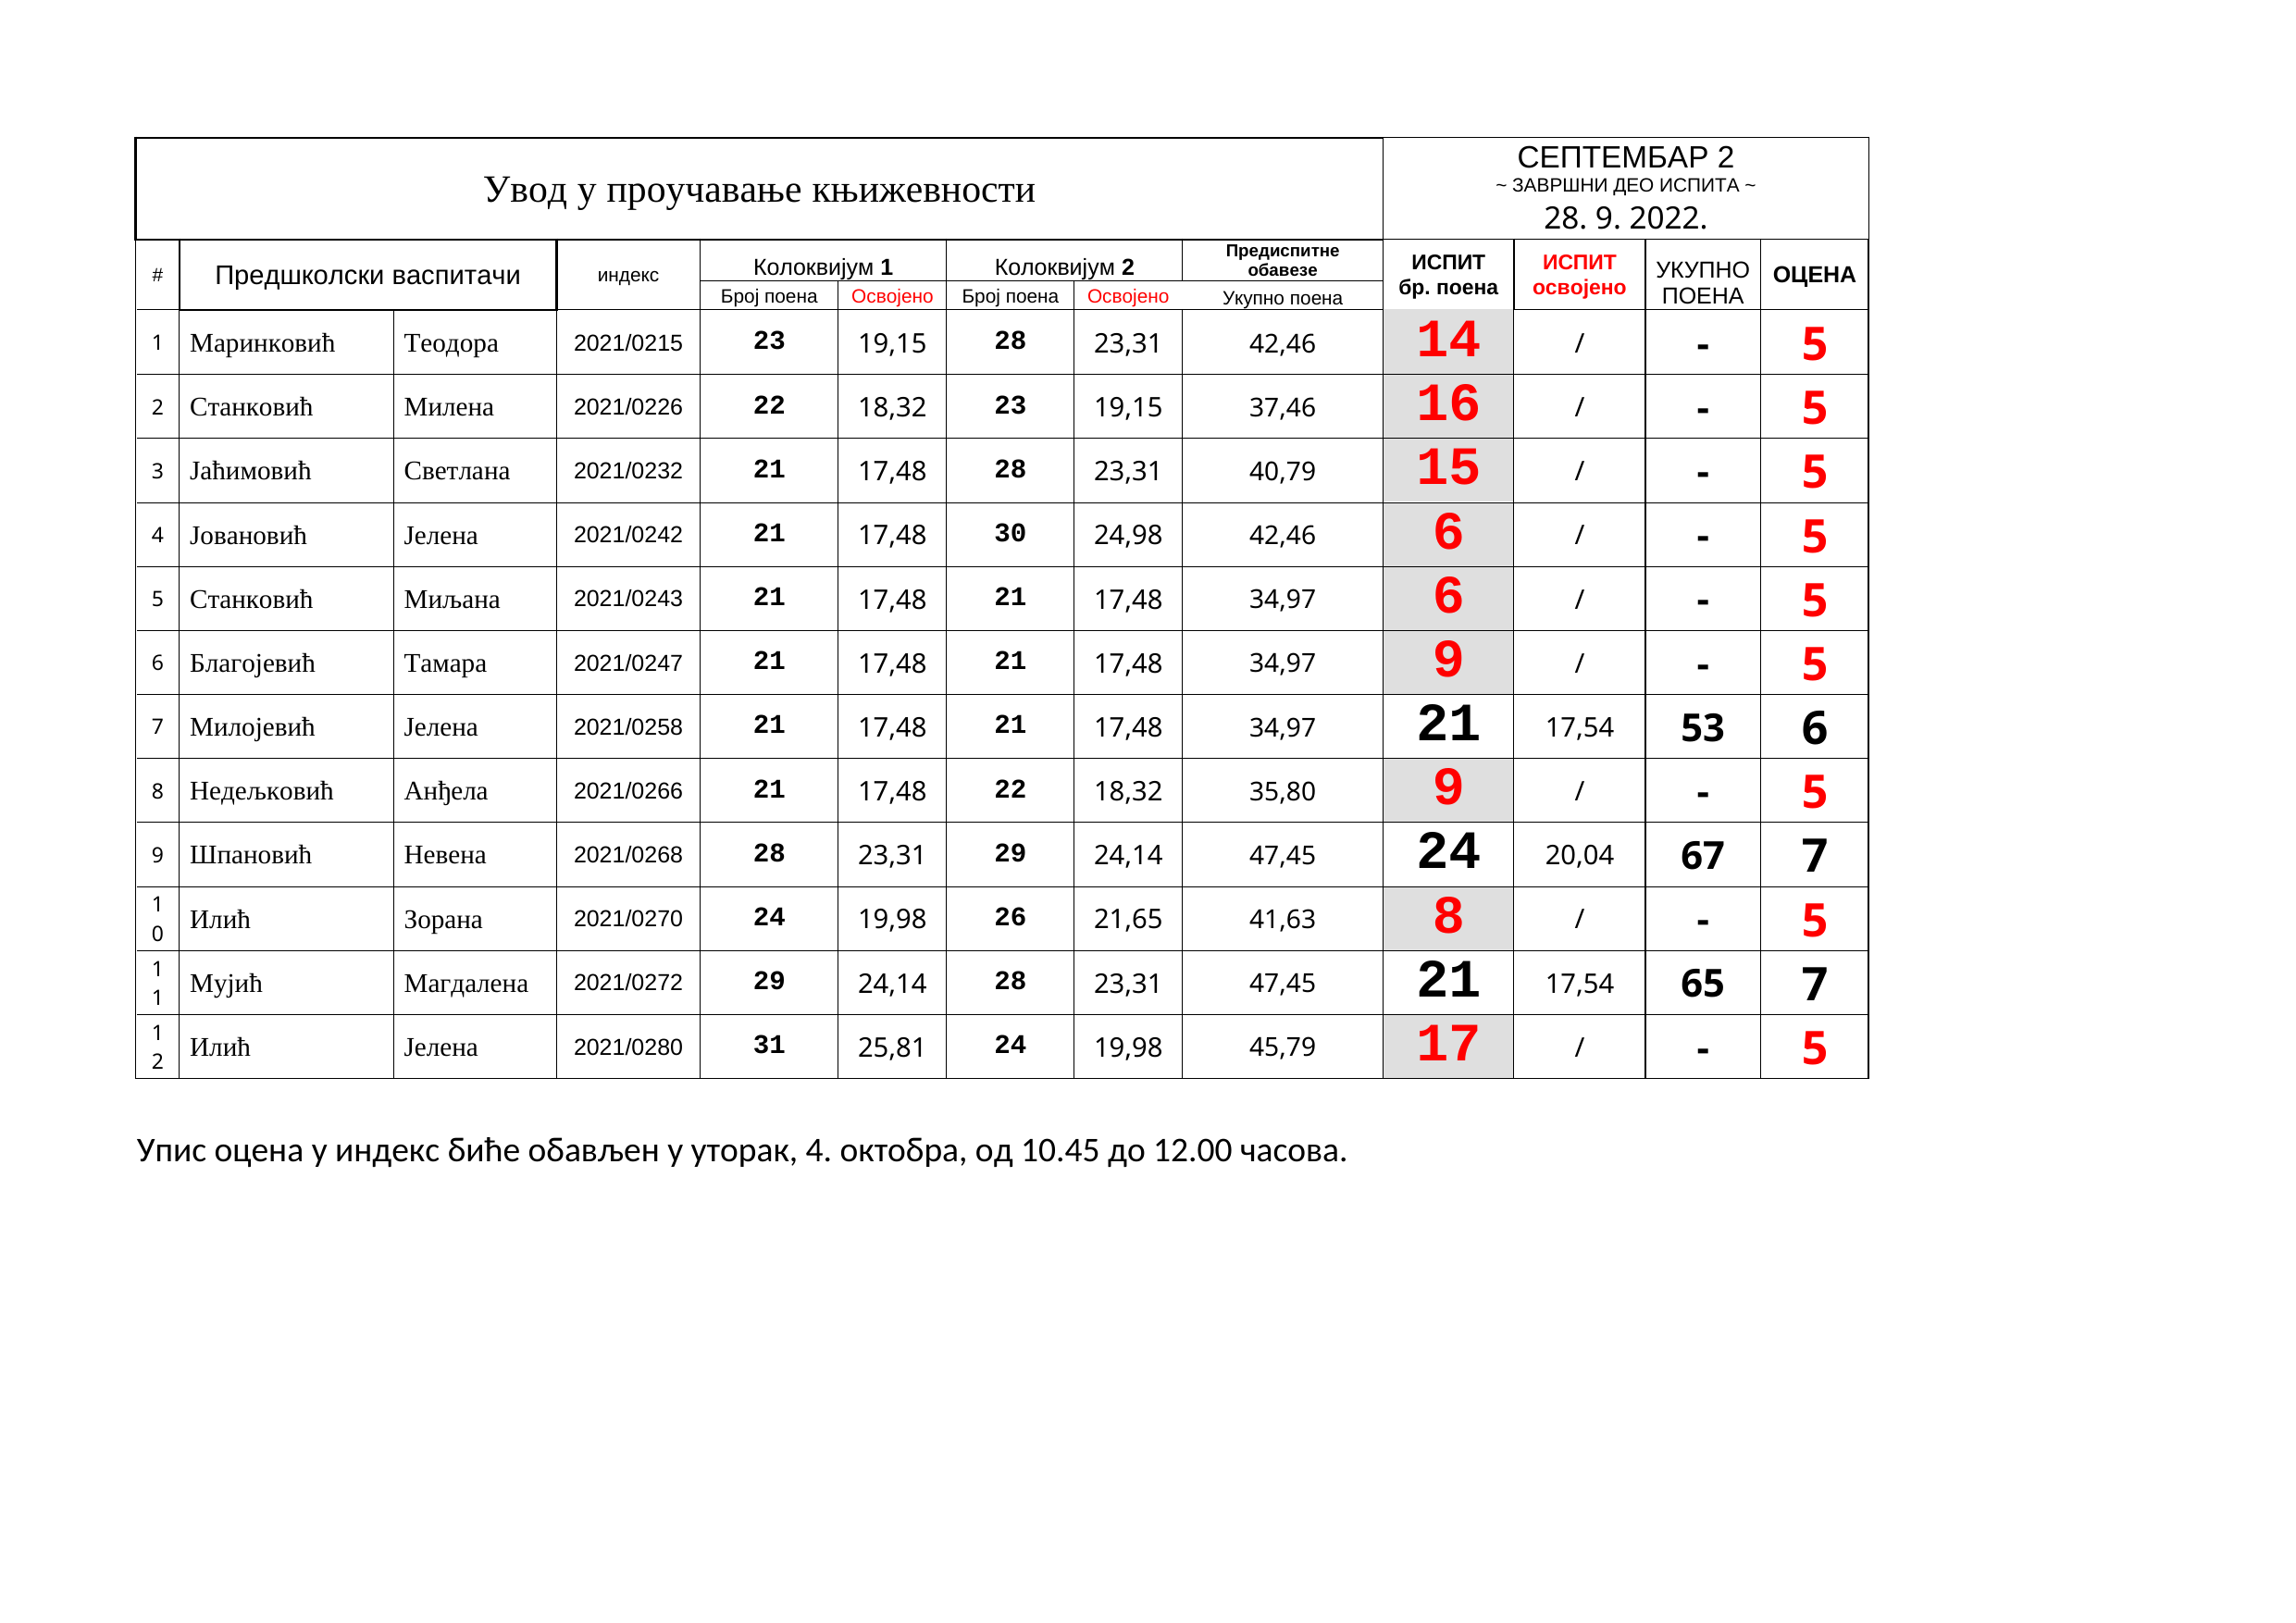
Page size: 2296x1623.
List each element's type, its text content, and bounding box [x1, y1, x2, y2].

table_cell 21 [1384, 695, 1513, 758]
table_cell 2021/0268 [557, 823, 700, 886]
table_cell 31 [701, 1015, 838, 1078]
table_cell 9 [1384, 631, 1513, 694]
table_cell 35,80 [1183, 759, 1383, 822]
table_cell Станковић [180, 375, 393, 438]
table_cell 5 [136, 566, 179, 630]
table_cell Освојено [838, 281, 946, 309]
table_cell 21 [701, 567, 838, 630]
table_cell 2021/0270 [557, 887, 700, 950]
table_cell / [1514, 887, 1644, 950]
table_cell 2 [136, 374, 179, 438]
table_cell - [1646, 631, 1760, 694]
table_cell 17,48 [1074, 695, 1182, 758]
table_cell / [1514, 759, 1644, 822]
table_cell Тамара [394, 631, 556, 694]
table_cell 17,54 [1514, 695, 1644, 758]
table_cell 47,45 [1183, 823, 1383, 886]
table_cell 47,45 [1183, 951, 1383, 1014]
table_cell 11 [136, 950, 179, 1014]
table_cell 40,79 [1183, 439, 1383, 502]
table_cell 9 [136, 822, 179, 886]
table_cell Укупно поена [1183, 281, 1383, 309]
table_cell 17,48 [838, 695, 946, 758]
table_cell 2021/0266 [557, 759, 700, 822]
table_cell Анђела [394, 759, 556, 822]
table_cell 28 [701, 823, 838, 886]
table_cell 8 [136, 758, 179, 822]
table_cell 5 [1761, 567, 1868, 630]
table_cell 24 [1384, 823, 1513, 886]
table_cell Колоквијум 1 [701, 241, 946, 280]
table_cell 9 [1384, 759, 1513, 822]
text Упис оцена у индекс биће обављен у уторак, 4. октобра, од 10.45 до 12.00 часова. [137, 1128, 2159, 1171]
table_cell 6 [1384, 503, 1513, 566]
table_cell 16 [1384, 375, 1513, 438]
table_cell / [1514, 1015, 1644, 1078]
table_cell / [1514, 503, 1644, 566]
table_cell 7 [1761, 823, 1868, 886]
table_cell 5 [1761, 439, 1868, 502]
table_cell 21 [701, 695, 838, 758]
table_cell 53 [1646, 695, 1760, 758]
table_cell 21 [947, 631, 1074, 694]
table_cell - [1646, 567, 1760, 630]
table_cell Светлана [394, 439, 556, 502]
table_cell / [1514, 375, 1644, 438]
table_cell Теодора [394, 311, 556, 374]
table_cell - [1646, 887, 1760, 950]
table_cell 12 [136, 1014, 179, 1078]
table_cell 17,54 [1514, 951, 1644, 1014]
table_cell 17,48 [1074, 567, 1182, 630]
table_cell 5 [1761, 375, 1868, 438]
table_cell 30 [947, 503, 1074, 566]
table_cell 7 [136, 694, 179, 758]
table_cell Маринковић [180, 311, 393, 374]
table_cell 21 [947, 695, 1074, 758]
table_cell 45,79 [1183, 1015, 1383, 1078]
table_cell Предиспитне обавезе [1183, 241, 1383, 280]
table_cell 23 [701, 310, 838, 374]
table_cell Мујић [180, 951, 393, 1014]
table_cell 17,48 [838, 439, 946, 502]
table_cell ИСПИТ освојено [1515, 240, 1644, 309]
table_cell - [1646, 375, 1760, 438]
table_cell 15 [1384, 439, 1513, 502]
table_cell 21 [701, 631, 838, 694]
table_cell 28 [947, 951, 1074, 1014]
table_cell 34,97 [1183, 631, 1383, 694]
table_cell Милојевић [180, 695, 393, 758]
table_cell 2021/0226 [557, 375, 700, 438]
table_cell 21 [947, 567, 1074, 630]
table_cell 19,98 [1074, 1015, 1182, 1078]
table_cell Станковић [180, 567, 393, 630]
table_header Увод у проучавање књижевности [137, 139, 1383, 238]
table_cell Благојевић [180, 631, 393, 694]
table_cell 6 [1384, 567, 1513, 630]
table_cell Колоквијум 2 [947, 241, 1182, 280]
table_cell 23,31 [1074, 951, 1182, 1014]
table_cell Јовановић [180, 503, 393, 566]
table_cell 3 [136, 438, 179, 502]
table_cell / [1514, 631, 1644, 694]
table_cell Шпановић [180, 823, 393, 886]
table_cell 24,14 [1074, 823, 1182, 886]
table_cell 23,31 [1074, 310, 1182, 374]
table_cell Број поена [947, 281, 1074, 309]
table_cell 6 [136, 630, 179, 694]
table_cell 24 [947, 1015, 1074, 1078]
table_cell Милена [394, 375, 556, 438]
table_header СЕПТЕМБАР 2 ~ ЗАВРШНИ ДЕО ИСПИТА ~ 28. 9. 2022. [1384, 138, 1868, 238]
table_cell 5 [1761, 631, 1868, 694]
table_cell Јаћимовић [180, 439, 393, 502]
table_cell 19,98 [838, 887, 946, 950]
table_cell 5 [1761, 887, 1868, 950]
table_cell 7 [1761, 951, 1868, 1014]
table_cell 4 [136, 502, 179, 566]
table_cell Јелена [394, 503, 556, 566]
table_cell 21 [701, 759, 838, 822]
table_cell 42,46 [1183, 310, 1383, 374]
table_cell 23,31 [1074, 439, 1182, 502]
table_cell 2021/0243 [557, 567, 700, 630]
table_cell 67 [1646, 823, 1760, 886]
table_cell - [1646, 310, 1760, 374]
table_cell 10 [136, 886, 179, 950]
table_cell # [136, 241, 179, 309]
table_cell 29 [947, 823, 1074, 886]
table_cell ОЦЕНА [1761, 240, 1868, 309]
table_cell Број поена [701, 281, 838, 309]
table_cell 5 [1761, 759, 1868, 822]
table_cell 25,81 [838, 1015, 946, 1078]
table_cell Миљана [394, 567, 556, 630]
table_cell / [1514, 439, 1644, 502]
table_cell 17,48 [838, 567, 946, 630]
table_cell 5 [1761, 503, 1868, 566]
table_cell 37,46 [1183, 375, 1383, 438]
table_cell 42,46 [1183, 503, 1383, 566]
table_cell Освојено [1074, 281, 1183, 309]
table_cell 17,48 [838, 631, 946, 694]
table_cell 17,48 [838, 503, 946, 566]
table_cell / [1514, 310, 1644, 374]
table_cell 17 [1384, 1015, 1513, 1078]
table_cell 24,14 [838, 951, 946, 1014]
table_cell 18,32 [1074, 759, 1182, 822]
table_cell 19,15 [1074, 375, 1182, 438]
table_cell 2021/0258 [557, 695, 700, 758]
table_cell 22 [947, 759, 1074, 822]
table_cell 21 [701, 503, 838, 566]
table_cell - [1646, 439, 1760, 502]
table_cell 28 [947, 310, 1074, 374]
table_cell 8 [1384, 887, 1513, 950]
table_cell 24,98 [1074, 503, 1182, 566]
table_cell 2021/0272 [557, 951, 700, 1014]
table_cell Илић [180, 887, 393, 950]
table_cell ИСПИТ бр. поена [1384, 240, 1513, 309]
table_cell 17,48 [1074, 631, 1182, 694]
table_cell 14 [1384, 309, 1513, 374]
table_cell УКУПНО ПОЕНА [1646, 240, 1760, 309]
table_cell Невена [394, 823, 556, 886]
table_cell Недељковић [180, 759, 393, 822]
table_cell 1 [136, 309, 179, 374]
table_cell 21 [1384, 951, 1513, 1014]
table_cell 2021/0242 [557, 503, 700, 566]
table_cell 41,63 [1183, 887, 1383, 950]
table_cell Јелена [394, 1015, 556, 1078]
table_cell - [1646, 759, 1760, 822]
table_cell 2021/0247 [557, 631, 700, 694]
table_cell 19,15 [838, 310, 946, 374]
table_cell 2021/0280 [557, 1015, 700, 1078]
table_cell 21,65 [1074, 887, 1182, 950]
table_cell 21 [701, 439, 838, 502]
table_cell / [1514, 567, 1644, 630]
table_cell 20,04 [1514, 823, 1644, 886]
table_cell 28 [947, 439, 1074, 502]
table_cell Јелена [394, 695, 556, 758]
table_cell 29 [701, 951, 838, 1014]
table_cell 23,31 [838, 823, 946, 886]
table_cell 2021/0215 [557, 310, 700, 374]
table_cell 24 [701, 887, 838, 950]
table_cell 26 [947, 887, 1074, 950]
table_cell 17,48 [838, 759, 946, 822]
table_cell - [1646, 503, 1760, 566]
table_cell 23 [947, 375, 1074, 438]
table_cell Зорана [394, 887, 556, 950]
table_cell 6 [1761, 695, 1868, 758]
table_cell Магдалена [394, 951, 556, 1014]
table_cell - [1646, 1015, 1760, 1078]
table_cell 65 [1646, 951, 1760, 1014]
table_cell 18,32 [838, 375, 946, 438]
table_cell 34,97 [1183, 567, 1383, 630]
table_cell 5 [1761, 1015, 1868, 1078]
table_cell Илић [180, 1015, 393, 1078]
table_cell 2021/0232 [557, 439, 700, 502]
table_cell 5 [1761, 310, 1868, 374]
table_cell 34,97 [1183, 695, 1383, 758]
table_cell 22 [701, 375, 838, 438]
table_cell индекс [558, 241, 700, 309]
table_cell Предшколски васпитачи [180, 241, 555, 309]
